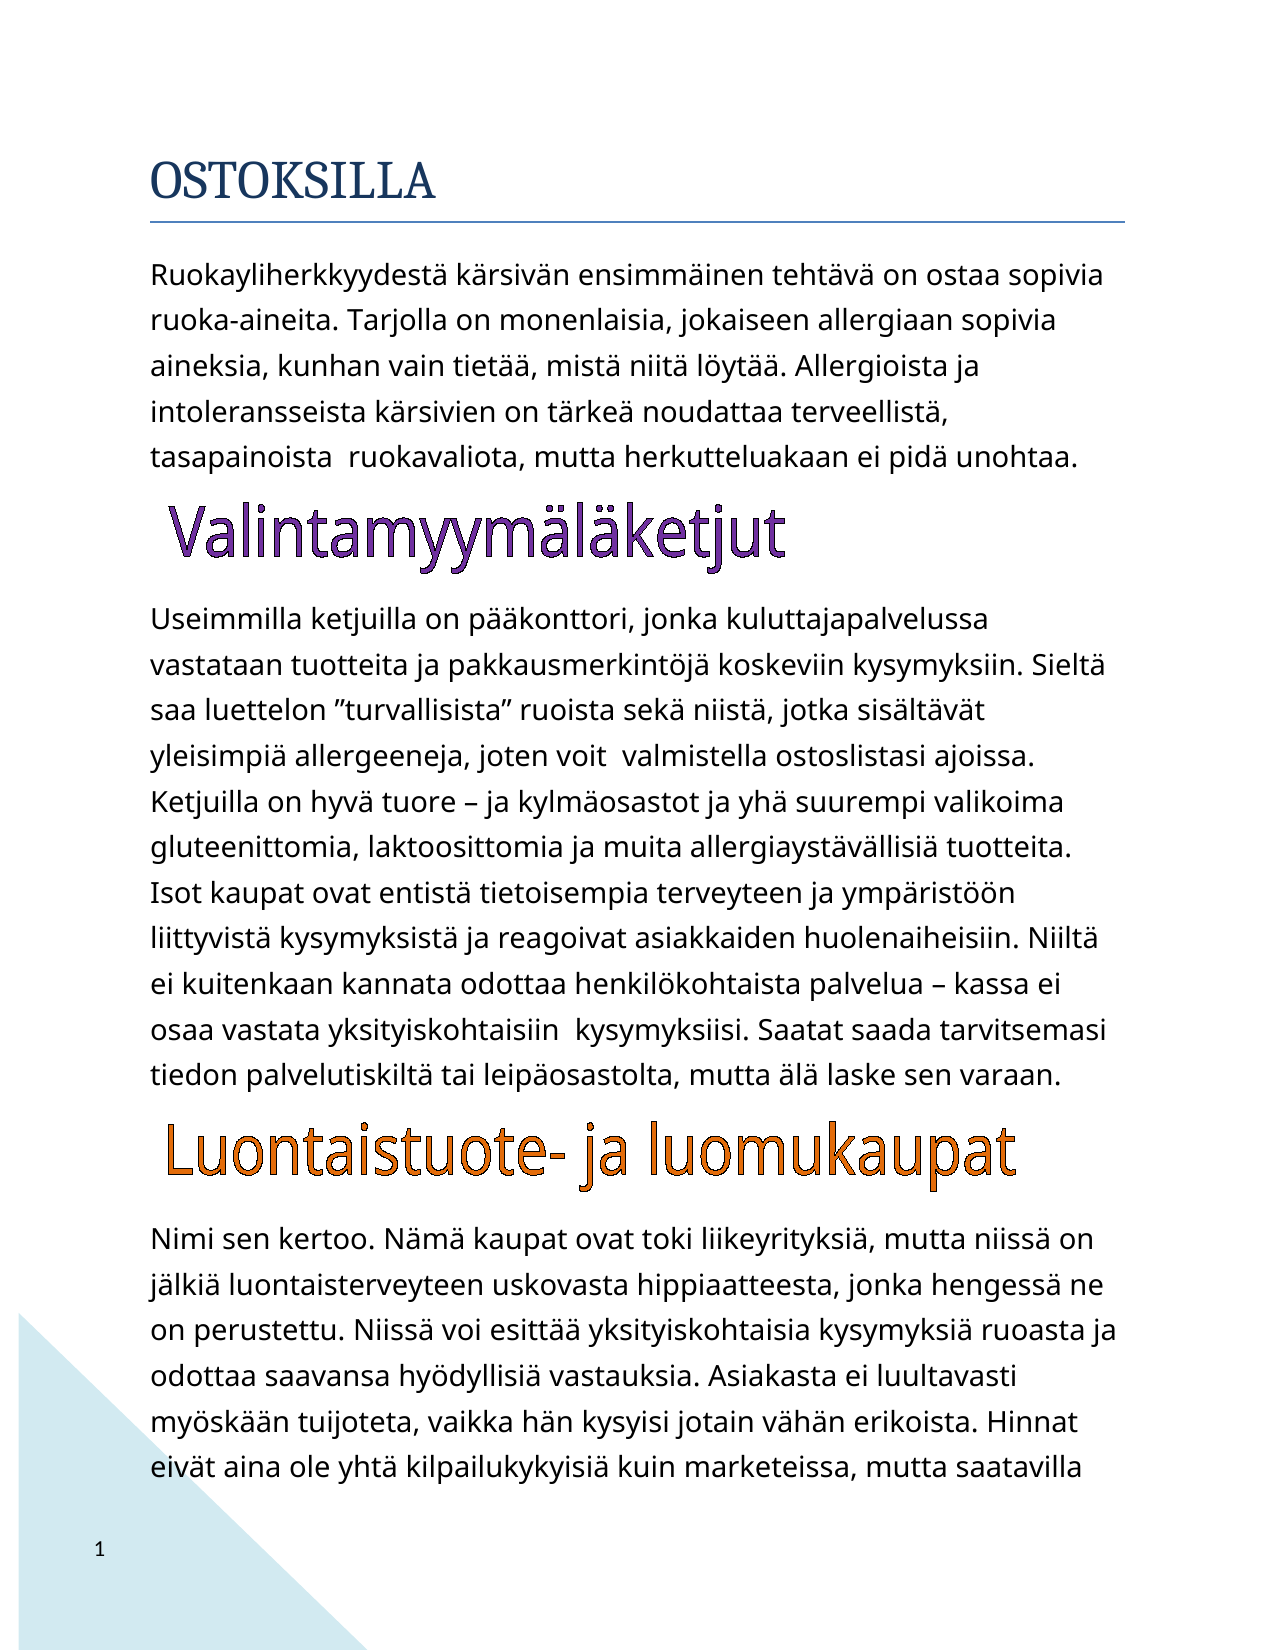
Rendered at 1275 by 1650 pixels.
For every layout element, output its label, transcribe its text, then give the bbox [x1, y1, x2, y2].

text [150, 1218, 1125, 1486]
text Useimmilla ketjuilla on pääkonttori, jonka kuluttajapalvelussa vastataan tuotteita ja pakkausmerkintöjä koskeviin kysymyksiin. Sieltä saa luettelon ”turvallisista” ruoista sekä niistä, jotka sisältävät yleisimpiä allergeeneja, joten voit valmistella ostoslistasi ajoissa. Ketjuilla on hyvä tuore – ja kylmäosastot ja yhä suurempi valikoima gluteenittomia, laktoosittomia ja muita allergiaystävällisiä tuotteita. Isot kaupat ovat entistä tietoisempia terveyteen ja ympäristöön liittyvistä kysymyksistä ja reagoivat asiakkaiden huolenaiheisiin. Niiltä ei kuitenkaan kannata odottaa henkilökohtaista palvelua – kassa ei osaa vastata yksityiskohtaisiin kysymyksiisi. Saatat saada tarvitsemasi tiedon palvelutiskiltä tai leipäosastolta, mutta älä laske sen varaan. [150, 598, 1125, 1094]
title OSTOKSILLA [150, 150, 1125, 221]
text Ruokayliherkkyydestä kärsivän ensimmäinen tehtävä on ostaa sopivia ruoka-aineita. Tarjolla on monenlaisia, jokaiseen allergiaan sopivia aineksia, kunhan vain tietää, mistä niitä löytää. Allergioista ja intoleransseista kärsivien on tärkeä noudattaa terveellistä, tasapainoista ruokavaliota, mutta herkutteluakaan ei pidä unohtaa. [150, 254, 1125, 476]
